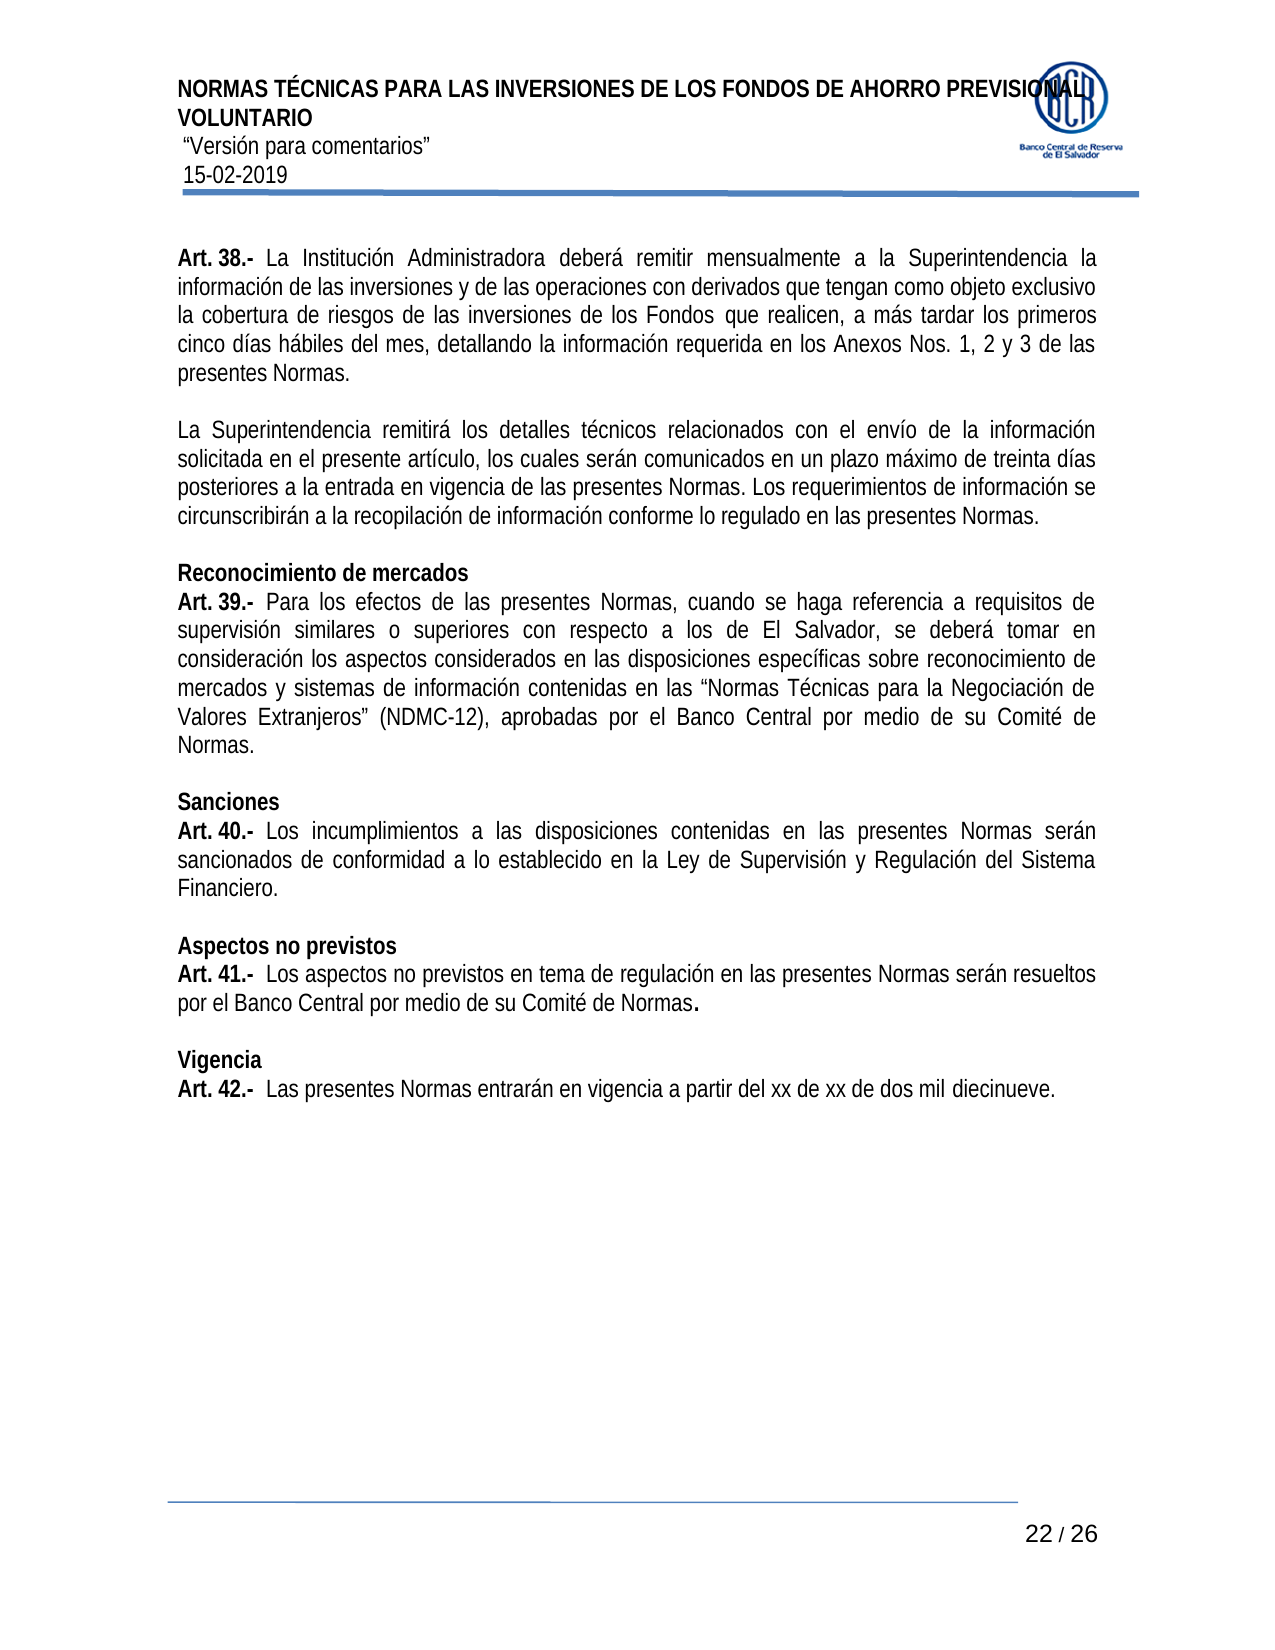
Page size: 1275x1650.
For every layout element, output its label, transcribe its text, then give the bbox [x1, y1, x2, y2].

list La Institución Administradora deberá remitir mensualmente a la Superintendencia la información de las inversiones y de las operaciones con derivados que tengan como objeto exclusivo la cobertura de riesgos de las inversiones de los Fondos que realicen, a más tardar los primeros cinco días hábiles del mes, detallando la información requerida en los Anexos Nos. 1, 2 y 3 de las presentes Normas. [177, 243, 1098, 386]
list Los aspectos no previstos en tema de regulación en las presentes Normas serán resueltos por el Banco Central por medio de su Comité de Normas. [177, 959, 1098, 1017]
picture [1010, 51, 1134, 173]
list La Superintendencia remitirá los detalles técnicos relacionados con el envío de la información solicitada en el presente artículo, los cuales serán comunicados en un plazo máximo de treinta días posteriores a la entrada en vigencia de las presentes Normas. Los requerimientos de información se circunscribirán a la recopilación de información conforme lo regulado en las presentes Normas. [177, 415, 1098, 529]
list Los incumplimientos a las disposiciones contenidas en las presentes Normas serán sancionados de conformidad a lo establecido en la Ley de Supervisión y Regulación del Sistema Financiero. [177, 816, 1098, 902]
list Para los efectos de las presentes Normas, cuando se haga referencia a requisitos de supervisión similares o superiores con respecto a los de El Salvador, se deberá tomar en consideración los aspectos considerados en las disposiciones específicas sobre reconocimiento de mercados y sistemas de información contenidas en las “Normas Técnicas para la Negociación de Valores Extranjeros” (NDMC-12), aprobadas por el Banco Central por medio de su Comité de Normas. [177, 587, 1098, 759]
text Reconocimiento de mercados [177, 558, 1098, 587]
list Las presentes Normas entrarán en vigencia a partir del xx de xx de dos mil diecinueve. [177, 1074, 1098, 1102]
text Vigencia [177, 1045, 1098, 1074]
text Sanciones [177, 787, 1098, 816]
text Aspectos no previstos [177, 931, 1098, 959]
